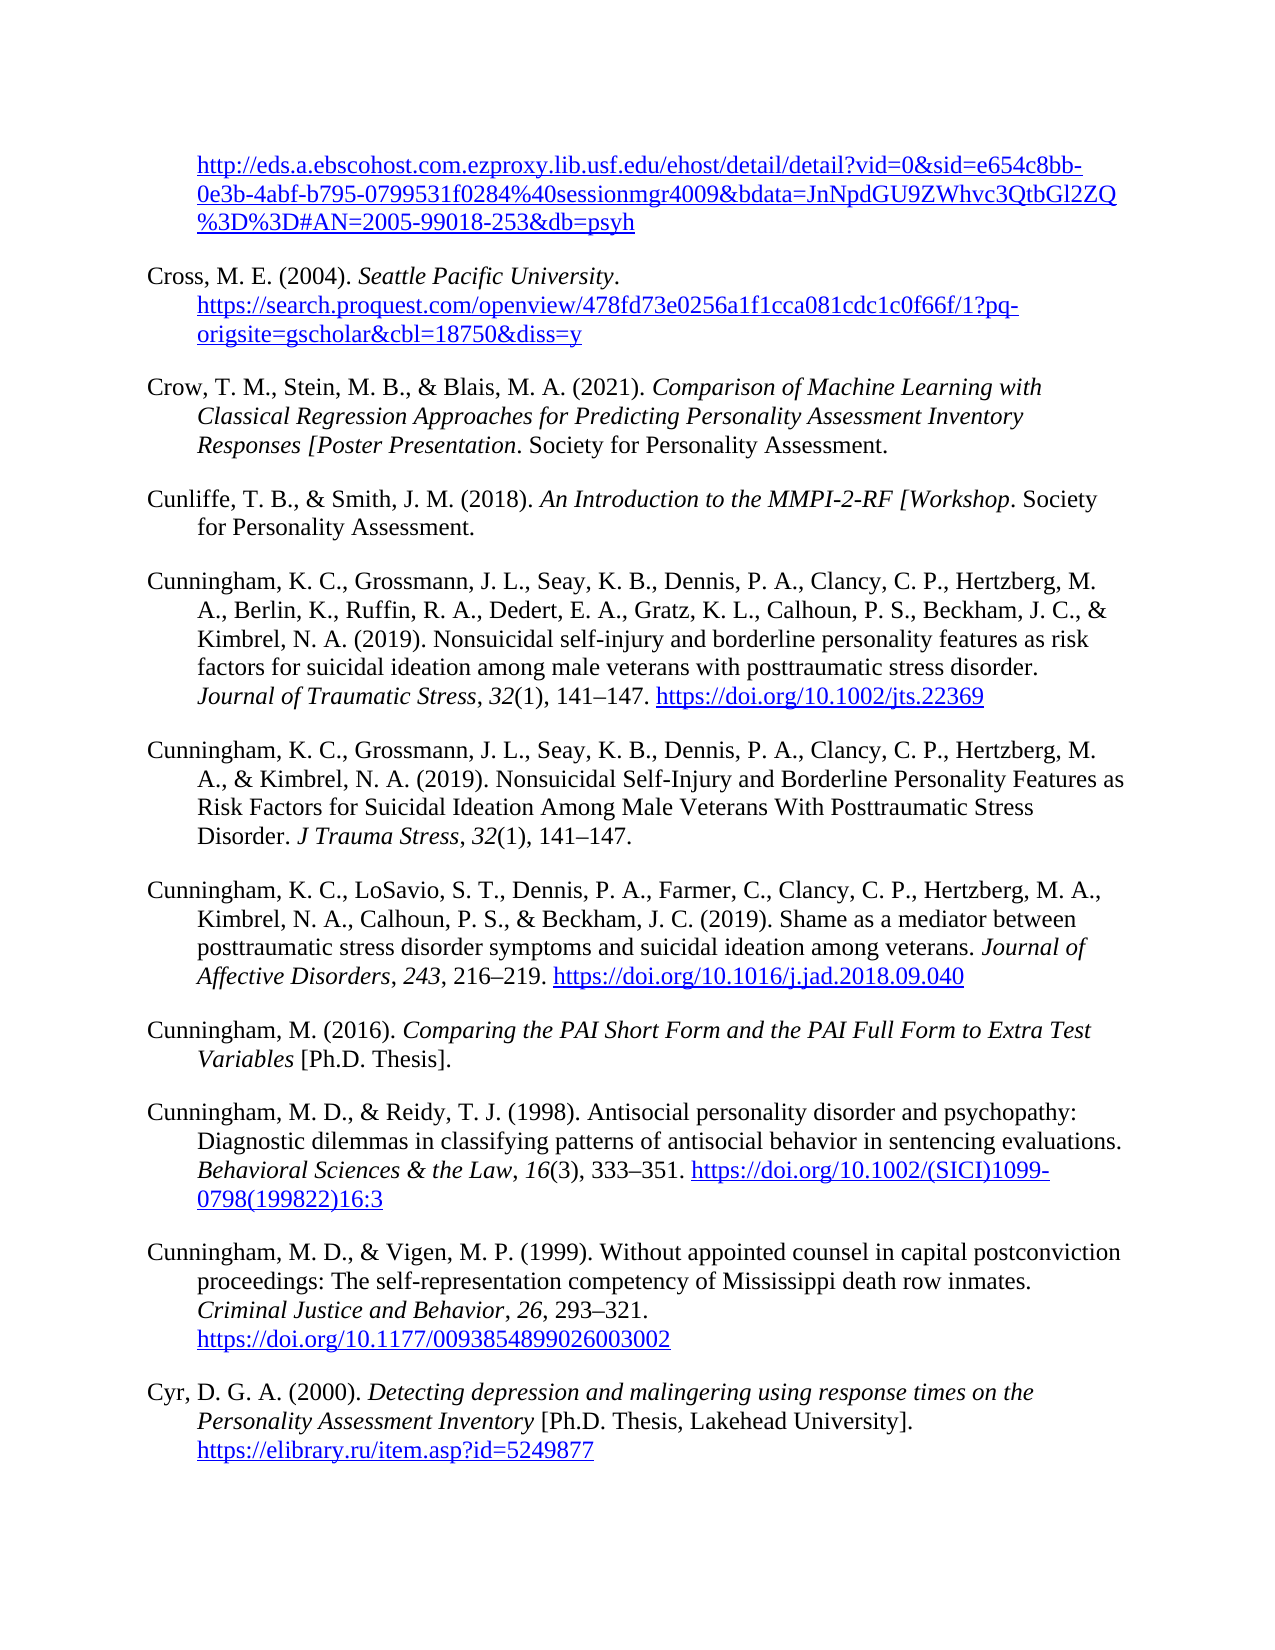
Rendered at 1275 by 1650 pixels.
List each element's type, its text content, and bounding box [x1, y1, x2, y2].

text Cunningham, K. C., Grossmann, J. L., Seay, K. B., Dennis, P. A., Clancy, C. P., Hertzberg, M. A., & Kimbrel, N. A. (2019). Nonsuicidal Self-Injury and Borderline Personality Features as Risk Factors for Suicidal Ideation Among Male Veterans With Posttraumatic Stress Disorder. J Trauma Stress, 32(1), 141–147. [147, 735, 1125, 850]
text Cunningham, K. C., LoSavio, S. T., Dennis, P. A., Farmer, C., Clancy, C. P., Hertzberg, M. A., Kimbrel, N. A., Calhoun, P. S., & Beckham, J. C. (2019). Shame as a mediator between posttraumatic stress disorder symptoms and suicidal ideation among veterans. Journal of Affective Disorders, 243, 216–219. https://doi.org/10.1016/j.jad.2018.09.040 [147, 875, 1125, 990]
text Cyr, D. G. A. (2000). Detecting depression and malingering using response times on the Personality Assessment Inventory [Ph.D. Thesis, Lakehead University]. https://elibrary.ru/item.asp?id=5249877 [147, 1377, 1125, 1464]
text Cunningham, M. D., & Reidy, T. J. (1998). Antisocial personality disorder and psychopathy: Diagnostic dilemmas in classifying patterns of antisocial behavior in sentencing evaluations. Behavioral Sciences & the Law, 16(3), 333–351. https://doi.org/10.1002/(SICI)1099-0798(199822)16:3 [147, 1097, 1125, 1212]
text Crow, T. M., Stein, M. B., & Blais, M. A. (2021). Comparison of Machine Learning with Classical Regression Approaches for Predicting Personality Assessment Inventory Responses [Poster Presentation. Society for Personality Assessment. [147, 372, 1125, 459]
text Cunningham, M. D., & Vigen, M. P. (1999). Without appointed counsel in capital postconviction proceedings: The self-representation competency of Mississippi death row inmates. Criminal Justice and Behavior, 26, 293–321. https://doi.org/10.1177/0093854899026003002 [147, 1237, 1125, 1352]
text Cunningham, K. C., Grossmann, J. L., Seay, K. B., Dennis, P. A., Clancy, C. P., Hertzberg, M. A., Berlin, K., Ruffin, R. A., Dedert, E. A., Gratz, K. L., Calhoun, P. S., Beckham, J. C., & Kimbrel, N. A. (2019). Nonsuicidal self‐injury and borderline personality features as risk factors for suicidal ideation among male veterans with posttraumatic stress disorder. Journal of Traumatic Stress, 32(1), 141–147. https://doi.org/10.1002/jts.22369 [147, 566, 1125, 710]
text Cunliffe, T. B., & Smith, J. M. (2018). An Introduction to the MMPI-2-RF [Workshop. Society for Personality Assessment. [147, 484, 1125, 541]
text Cross, M. E. (2004). Seattle Pacific University. https://search.proquest.com/openview/478fd73e0256a1f1cca081cdc1c0f66f/1?pq-origsite=gscholar&cbl=18750&diss=y [147, 261, 1125, 347]
text Cunningham, M. (2016). Comparing the PAI Short Form and the PAI Full Form to Extra Test Variables [Ph.D. Thesis]. [147, 1015, 1125, 1072]
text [147, 150, 1125, 236]
